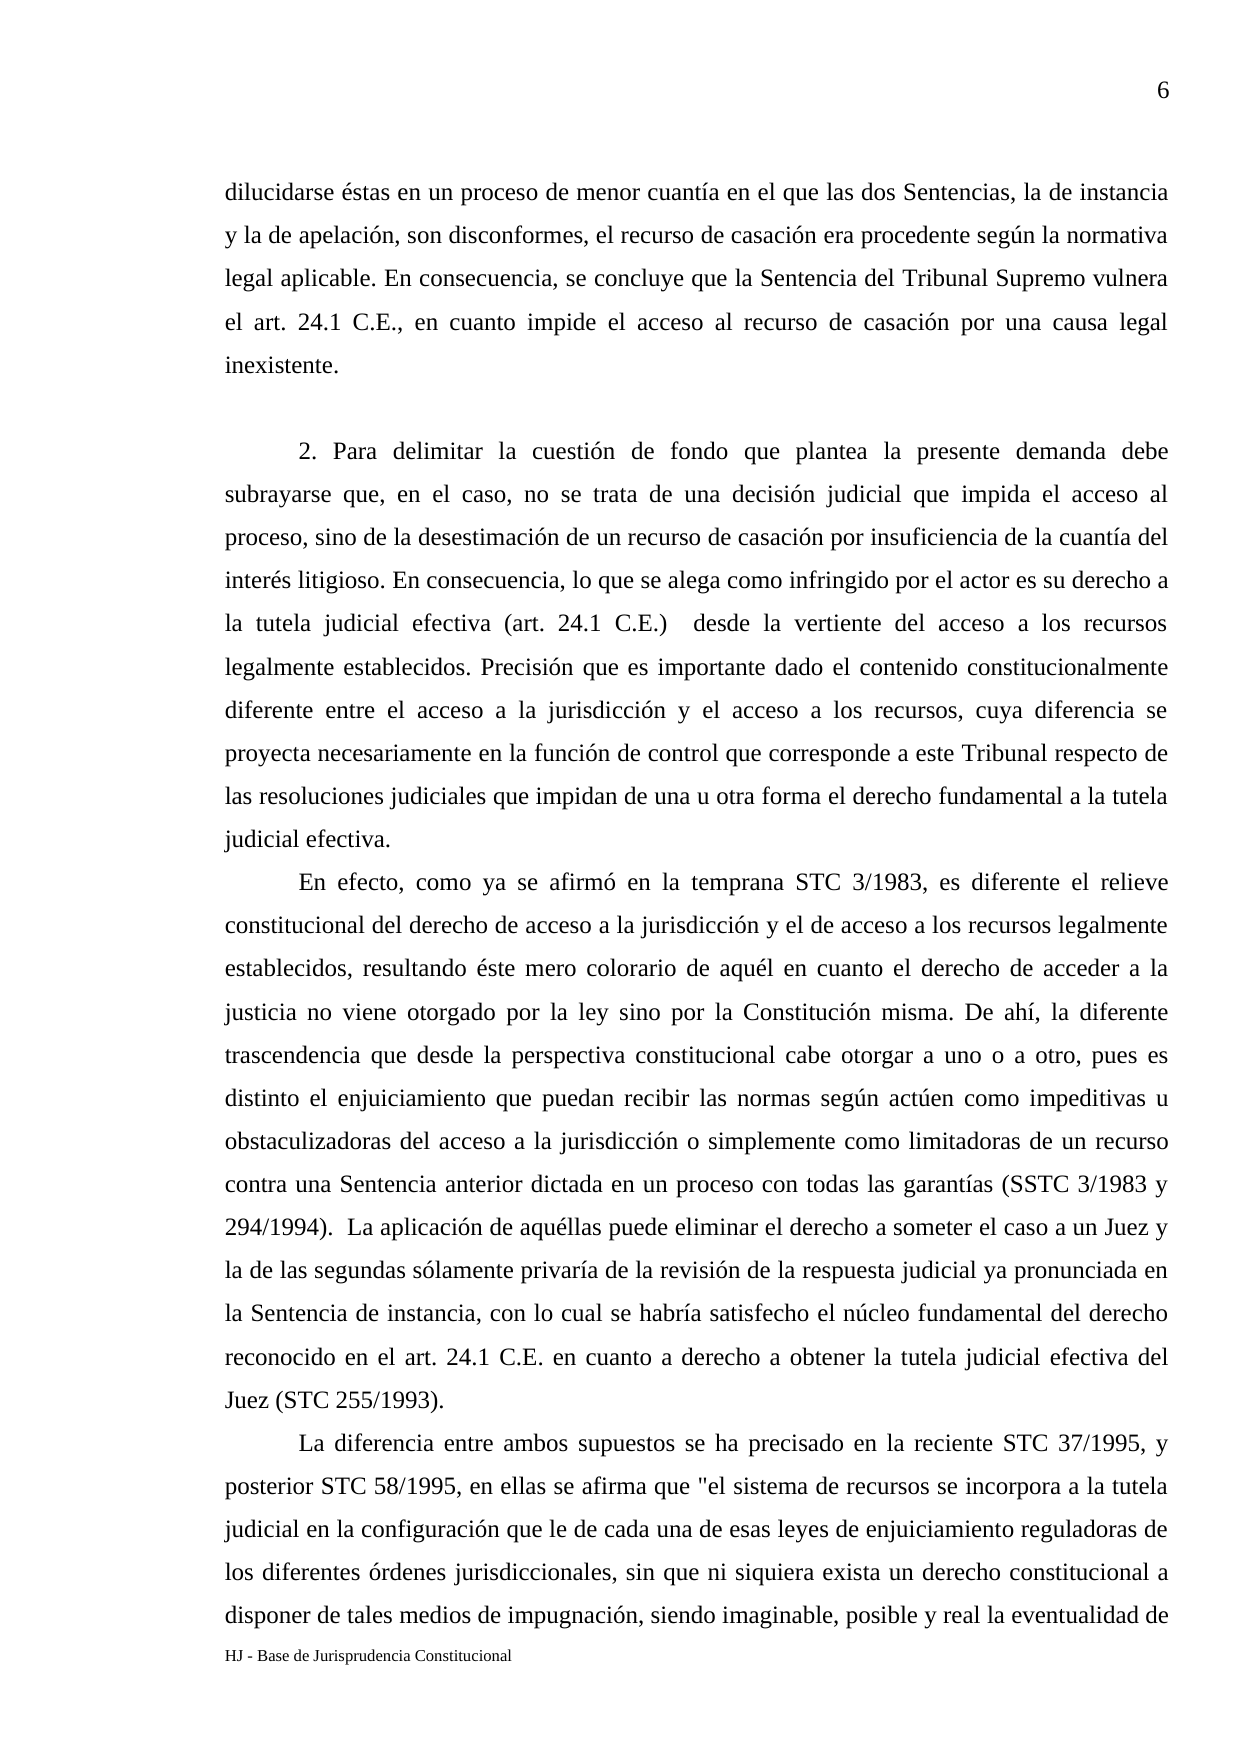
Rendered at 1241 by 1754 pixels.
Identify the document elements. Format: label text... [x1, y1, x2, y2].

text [224, 177, 1169, 378]
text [224, 1428, 1169, 1629]
text En efecto, como ya se afirmó en la temprana STC 3/1983, es diferente el relieve constitucional del derecho de acceso a la jurisdicción y el de acceso a los recursos legalmente establecidos, resultando éste mero colorario de aquél en cuanto el derecho de acceder a la justicia no viene otorgado por la ley sino por la Constitución misma. De ahí, la diferente trascendencia que desde la perspectiva constitucional cabe otorgar a uno o a otro, pues es distinto el enjuiciamiento que puedan recibir las normas según actúen como impeditivas u obstaculizadoras del acceso a la jurisdicción o simplemente como limitadoras de un recurso contra una Sentencia anterior dictada en un proceso con todas las garantías (SSTC 3/1983 y 294/1994). La aplicación de aquéllas puede eliminar el derecho a someter el caso a un Juez y la de las segundas sólamente privaría de la revisión de la respuesta judicial ya pronunciada en la Sentencia de instancia, con lo cual se habría satisfecho el núcleo fundamental del derecho reconocido en el art. 24.1 C.E. en cuanto a derecho a obtener la tutela judicial efectiva del Juez (STC 255/1993). [224, 867, 1169, 1413]
text 2. Para delimitar la cuestión de fondo que plantea la presente demanda debe subrayarse que, en el caso, no se trata de una decisión judicial que impida el acceso al proceso, sino de la desestimación de un recurso de casación por insuficiencia de la cuantía del interés litigioso. En consecuencia, lo que se alega como infringido por el actor es su derecho a la tutela judicial efectiva (art. 24.1 C.E.) desde la vertiente del acceso a los recursos legalmente establecidos. Precisión que es importante dado el contenido constitucionalmente diferente entre el acceso a la jurisdicción y el acceso a los recursos, cuya diferencia se proyecta necesariamente en la función de control que corresponde a este Tribunal respecto de las resoluciones judiciales que impidan de una u otra forma el derecho fundamental a la tutela judicial efectiva. [224, 436, 1169, 853]
